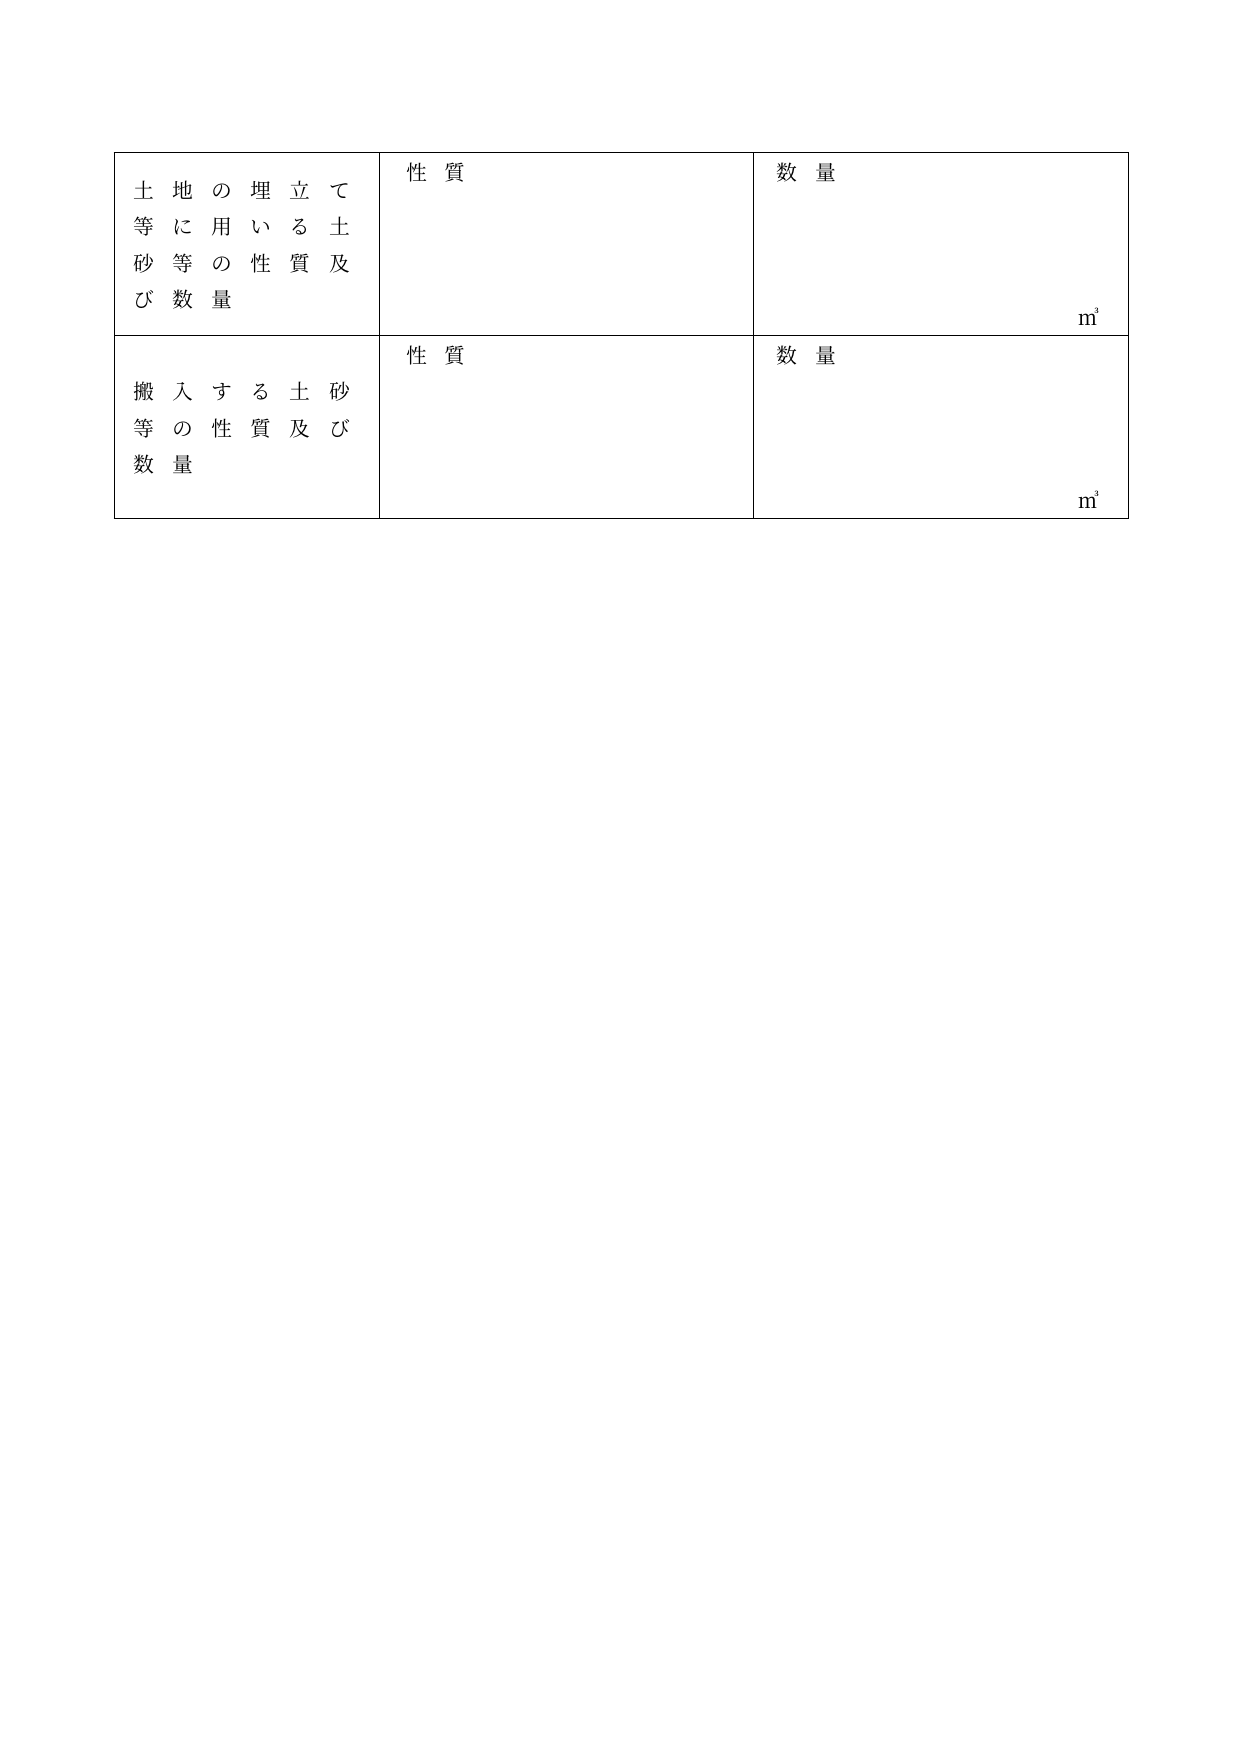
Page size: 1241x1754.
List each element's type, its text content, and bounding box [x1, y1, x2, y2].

table_cell 搬入する土砂等の性質及び数量 [115, 336, 379, 518]
table_cell 性質 [380, 336, 753, 518]
table_cell 数量 ㎥ [754, 336, 1128, 518]
table_cell 数量 ㎥ [754, 153, 1128, 335]
table_cell 性質 [380, 153, 753, 335]
table_cell 土地の埋立て等に用いる土砂等の性質及び数量 [115, 153, 379, 335]
